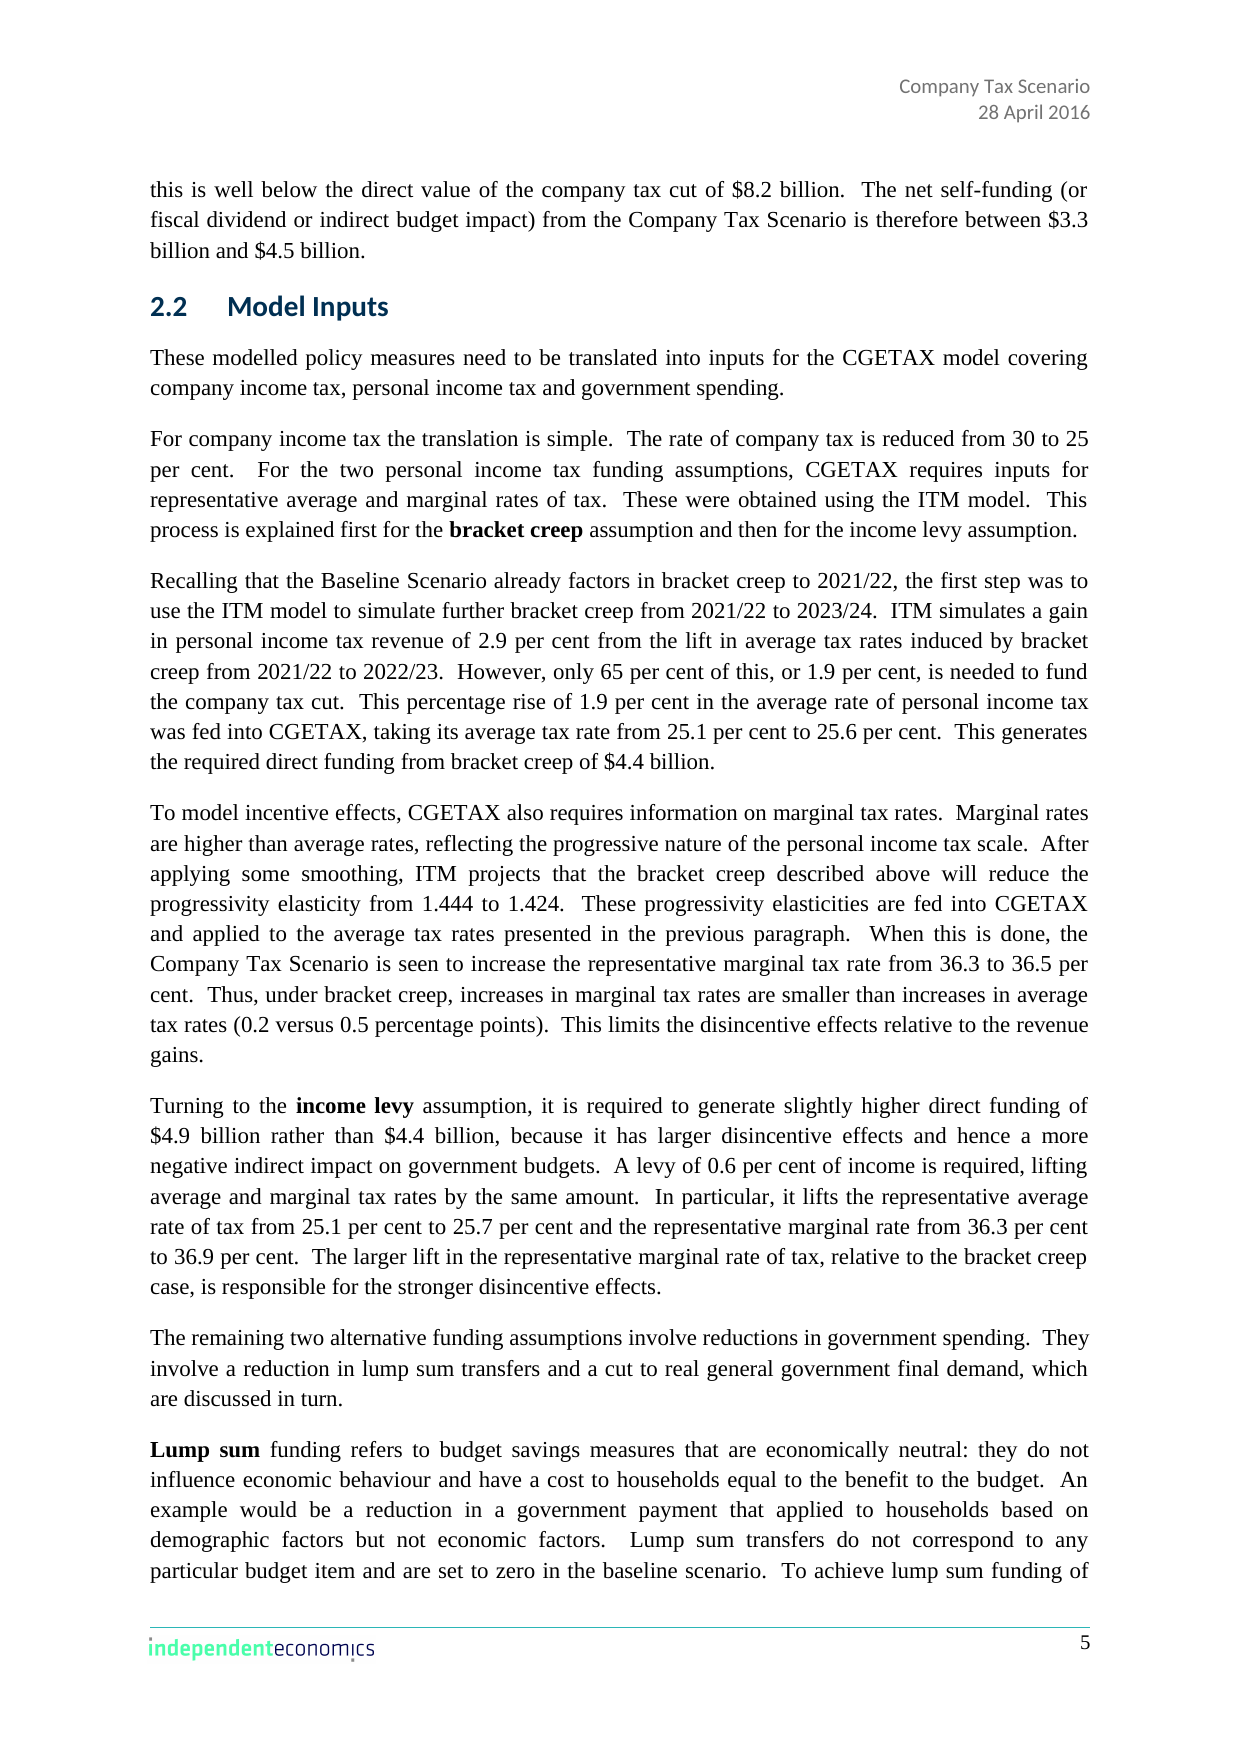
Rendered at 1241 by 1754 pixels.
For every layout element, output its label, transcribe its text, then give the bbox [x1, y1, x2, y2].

text To model incentive effects, CGETAX also requires information on marginal tax rates. Marginal rates are higher than average rates, reflecting the progressive nature of the personal income tax scale. After applying some smoothing, ITM projects that the bracket creep described above will reduce the progressivity elasticity from 1.444 to 1.424. These progressivity elasticities are fed into CGETAX and applied to the average tax rates presented in the previous paragraph. When this is done, the Company Tax Scenario is seen to increase the representative marginal tax rate from 36.3 to 36.5 per cent. Thus, under bracket creep, increases in marginal tax rates are smaller than increases in average tax rates (0.2 versus 0.5 percentage points). This limits the disincentive effects relative to the revenue gains. [150, 799, 1090, 1067]
text These modelled policy measures need to be translated into inputs for the CGETAX model covering company income tax, personal income tax and government spending. [150, 344, 1090, 401]
subtitle Model Inputs [150, 288, 1090, 323]
text Recalling that the Baseline Scenario already factors in bracket creep to 2021/22, the first step was to use the ITM model to simulate further bracket creep from 2021/22 to 2023/24. ITM simulates a gain in personal income tax revenue of 2.9 per cent from the lift in average tax rates induced by bracket creep from 2021/22 to 2022/23. However, only 65 per cent of this, or 1.9 per cent, is needed to fund the company tax cut. This percentage rise of 1.9 per cent in the average rate of personal income tax was fed into CGETAX, taking its average tax rate from 25.1 per cent to 25.6 per cent. This generates the required direct funding from bracket creep of $4.4 billion. [150, 567, 1090, 775]
text Turning to the income levy assumption, it is required to generate slightly higher direct funding of $4.9 billion rather than $4.4 billion, because it has larger disincentive effects and hence a more negative indirect impact on government budgets. A levy of 0.6 per cent of income is required, lifting average and marginal tax rates by the same amount. In particular, it lifts the representative average rate of tax from 25.1 per cent to 25.7 per cent and the representative marginal rate from 36.3 per cent to 36.9 per cent. The larger lift in the representative marginal rate of tax, relative to the bracket creep case, is responsible for the stronger disincentive effects. [150, 1092, 1090, 1300]
text The remaining two alternative funding assumptions involve reductions in government spending. They involve a reduction in lump sum transfers and a cut to real general government final demand, which are discussed in turn. [150, 1324, 1090, 1411]
text For company income tax the translation is simple. The rate of company tax is reduced from 30 to 25 per cent. For the two personal income tax funding assumptions, CGETAX requires inputs for representative average and marginal rates of tax. These were obtained using the ITM model. This process is explained first for the bracket creep assumption and then for the income levy assumption. [150, 426, 1090, 542]
picture [147, 1635, 376, 1664]
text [150, 176, 1090, 263]
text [150, 1436, 1090, 1583]
